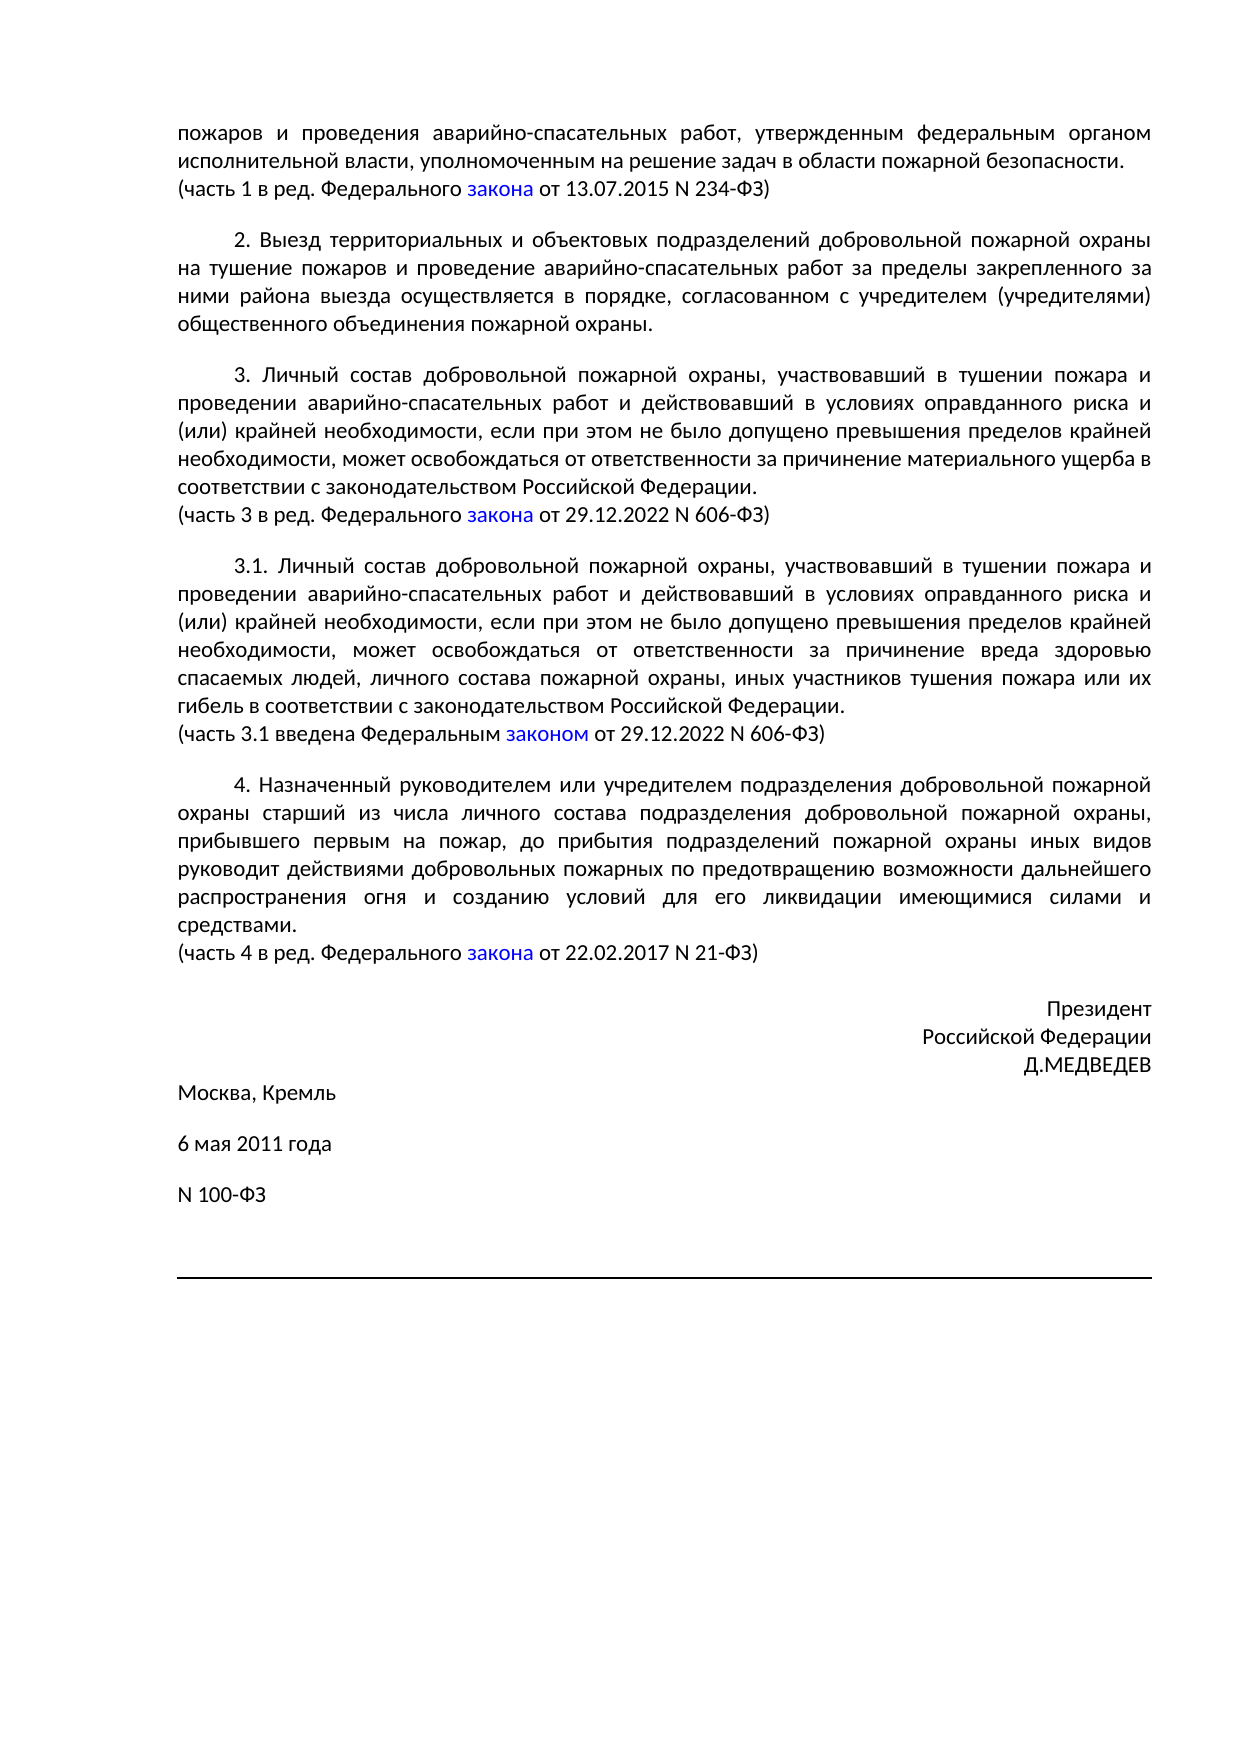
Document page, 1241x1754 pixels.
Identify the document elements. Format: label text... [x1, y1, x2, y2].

text Президент [177, 994, 1152, 1022]
text Д.МЕДВЕДЕВ [177, 1050, 1152, 1078]
text (часть 3.1 введена Федеральным законом от 29.12.2022 N 606-ФЗ) [177, 719, 1152, 747]
text 3. Личный состав добровольной пожарной охраны, участвовавший в тушении пожара и проведении аварийно-спасательных работ и действовавший в условиях оправданного риска и (или) крайней необходимости, если при этом не было допущено превышения пределов крайней необходимости, может освобождаться от ответственности за причинение материального ущерба в соответствии с законодательством Российской Федерации. [177, 360, 1152, 500]
text N 100-ФЗ [177, 1180, 1152, 1208]
text 6 мая 2011 года [177, 1129, 1152, 1157]
text (часть 3 в ред. Федерального закона от 29.12.2022 N 606-ФЗ) [177, 500, 1152, 528]
text 2. Выезд территориальных и объектовых подразделений добровольной пожарной охраны на тушение пожаров и проведение аварийно-спасательных работ за пределы закрепленного за ними района выезда осуществляется в порядке, согласованном с учредителем (учредителями) общественного объединения пожарной охраны. [177, 225, 1152, 337]
text Российской Федерации [177, 1022, 1152, 1050]
text 3.1. Личный состав добровольной пожарной охраны, участвовавший в тушении пожара и проведении аварийно-спасательных работ и действовавший в условиях оправданного риска и (или) крайней необходимости, если при этом не было допущено превышения пределов крайней необходимости, может освобождаться от ответственности за причинение вреда здоровью спасаемых людей, личного состава пожарной охраны, иных участников тушения пожара или их гибель в соответствии с законодательством Российской Федерации. [177, 551, 1152, 719]
text (часть 4 в ред. Федерального закона от 22.02.2017 N 21-ФЗ) [177, 938, 1152, 966]
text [177, 118, 1152, 174]
text 4. Назначенный руководителем или учредителем подразделения добровольной пожарной охраны старший из числа личного состава подразделения добровольной пожарной охраны, прибывшего первым на пожар, до прибытия подразделений пожарной охраны иных видов руководит действиями добровольных пожарных по предотвращению возможности дальнейшего распространения огня и созданию условий для его ликвидации имеющимися силами и средствами. [177, 770, 1152, 938]
text Москва, Кремль [177, 1078, 1152, 1106]
text (часть 1 в ред. Федерального закона от 13.07.2015 N 234-ФЗ) [177, 174, 1152, 202]
